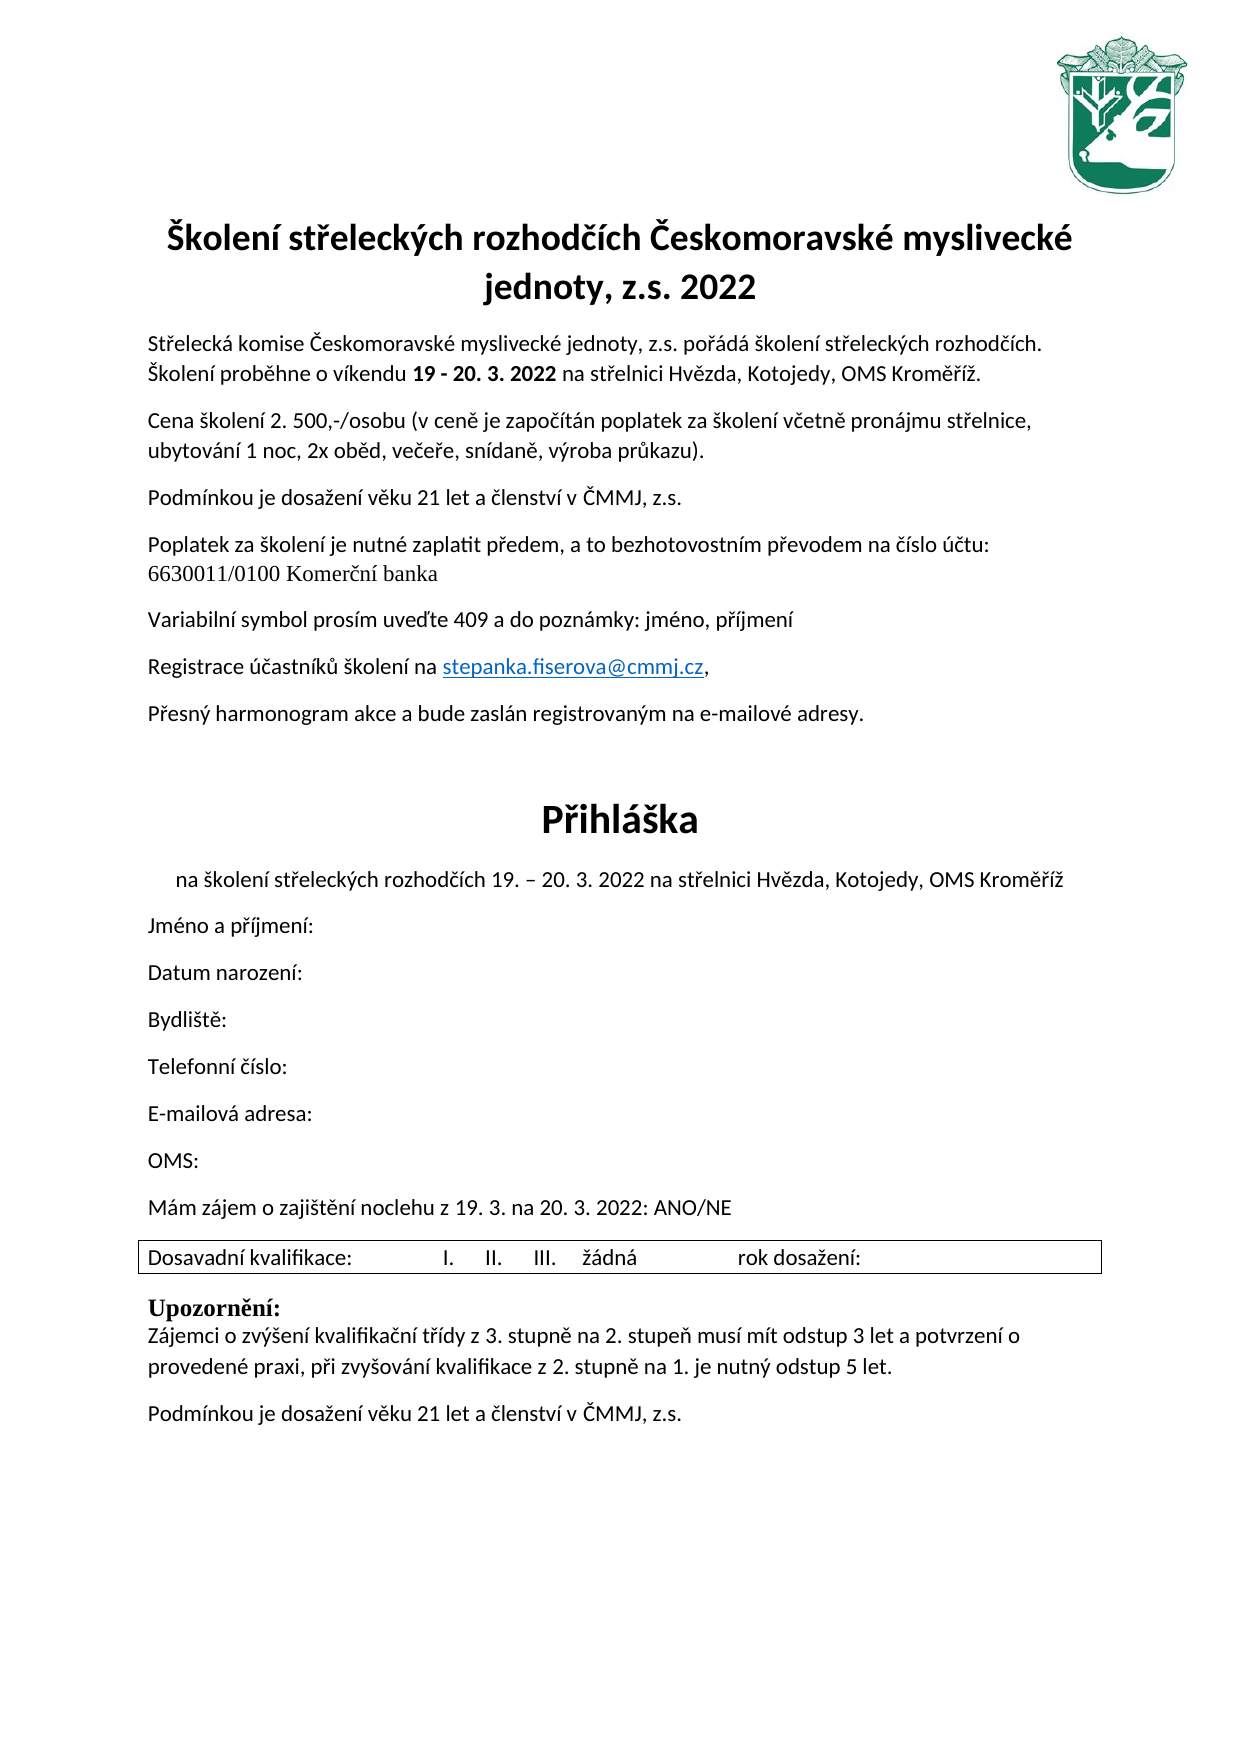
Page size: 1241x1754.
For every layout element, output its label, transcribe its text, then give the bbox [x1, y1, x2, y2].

text Telefonní číslo: [148, 1052, 1093, 1080]
text Dosavadní kvalifikace: I. II. III. žádná rok dosažení: [139, 1241, 1101, 1273]
text Datum narození: [148, 958, 1093, 986]
text Poplatek za školení je nutné zaplatit předem, a to bezhotovostním převodem na číslo účtu: 6630011/0100 Komerční banka [148, 530, 1093, 587]
text Jméno a příjmení: [148, 912, 1093, 939]
text Školení střeleckých rozhodčích Českomoravské myslivecké jednoty, z.s. 2022 [148, 214, 1093, 309]
picture [1056, 33, 1188, 196]
text Přihláška [148, 793, 1093, 844]
text Podmínkou je dosažení věku 21 let a členství v ČMMJ, z.s. [148, 483, 1093, 512]
text Střelecká komise Českomoravské myslivecké jednoty, z.s. pořádá školení střeleckých rozhodčích. Školení proběhne o víkendu 19 - 20. 3. 2022 na střelnici Hvězda, Kotojedy, OMS Kroměříž. [148, 329, 1093, 388]
text Bydliště: [148, 1005, 1093, 1033]
text Podmínkou je dosažení věku 21 let a členství v ČMMJ, z.s. [148, 1399, 1093, 1427]
text Mám zájem o zajištění noclehu z 19. 3. na 20. 3. 2022: ANO/NE [148, 1193, 1093, 1221]
text Variabilní symbol prosím uveďte 409 a do poznámky: jméno, příjmení [148, 606, 1093, 634]
text E-mailová adresa: [148, 1099, 1093, 1127]
text Zájemci o zvýšení kvalifikační třídy z 3. stupně na 2. stupeň musí mít odstup 3 let a potvrzení o provedené praxi, při zvyšování kvalifikace z 2. stupně na 1. je nutný odstup 5 let. [148, 1322, 1093, 1380]
text Cena školení 2. 500,-/osobu (v ceně je započítán poplatek za školení včetně pronájmu střelnice, ubytování 1 noc, 2x oběd, večeře, snídaně, výroba průkazu). [148, 406, 1093, 465]
text Přesný harmonogram akce a bude zaslán registrovaným na e-mailové adresy. [148, 699, 1093, 727]
text Upozornění: [148, 1293, 1093, 1322]
text na školení střeleckých rozhodčích 19. – 20. 3. 2022 na střelnici Hvězda, Kotojedy, OMS Kroměříž [148, 865, 1093, 893]
text OMS: [148, 1146, 1093, 1174]
text Registrace účastníků školení na stepanka.fiserova@cmmj.cz, [148, 652, 1093, 681]
